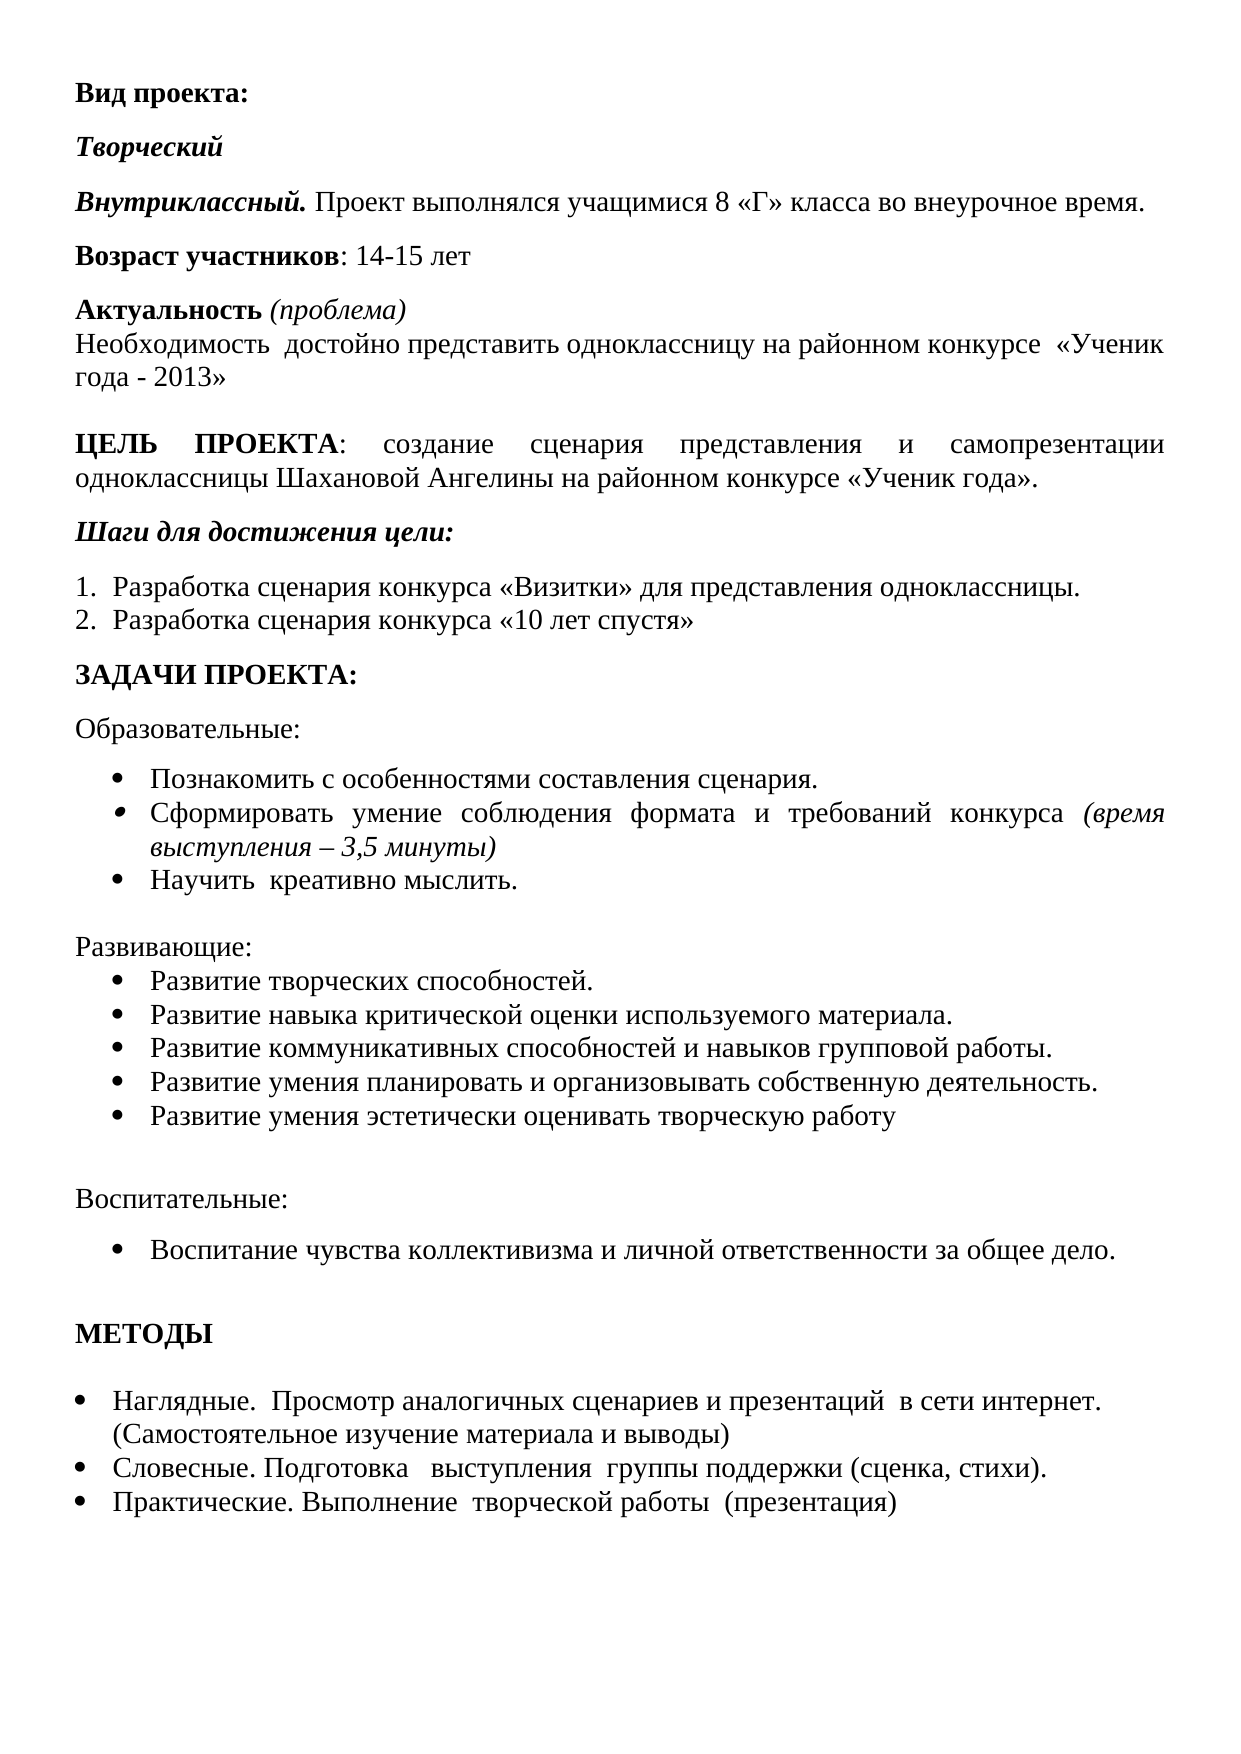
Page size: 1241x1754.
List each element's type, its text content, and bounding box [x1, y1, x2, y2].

text Воспитательные: [75, 1182, 1165, 1215]
text Внутриклассный. Проект выполнялся учащимися 8 «Г» класса во внеурочное время. [75, 184, 1165, 217]
text МЕТОДЫ [75, 1316, 1165, 1349]
list Разработка сценария конкурса «10 лет спустя» [75, 602, 1165, 636]
list Развитие умения эстетически оценивать творческую работу [112, 1098, 1165, 1131]
list Сформировать умение соблюдения формата и требований конкурса (время выступления – 3,5 минуты) [112, 795, 1165, 862]
list Разработка сценария конкурса «Визитки» для представления одноклассницы. [75, 569, 1165, 602]
list Развитие коммуникативных способностей и навыков групповой работы. [112, 1030, 1165, 1064]
list Развитие навыка критической оценки используемого материала. [112, 997, 1165, 1030]
list Развитие умения планировать и организовывать собственную деятельность. [112, 1064, 1165, 1098]
list Научить креативно мыслить. [112, 862, 1165, 896]
text Образовательные: [75, 711, 1165, 745]
text ЗАДАЧИ ПРОЕКТА: [75, 657, 1165, 690]
list Наглядные. Просмотр аналогичных сценариев и презентаций в сети интернет. (Самостоятельное изучение материала и выводы) [75, 1383, 1165, 1450]
list Познакомить с особенностями составления сценария. [112, 762, 1165, 795]
text Актуальность (проблема) [75, 292, 1165, 326]
text Необходимость достойно представить одноклассницу на районном конкурсе «Ученик года - 2013» [75, 326, 1165, 393]
list Практические. Выполнение творческой работы (презентация) [75, 1484, 1165, 1517]
list Воспитание чувства коллективизма и личной ответственности за общее дело. [112, 1232, 1165, 1266]
text Развивающие: [75, 929, 1165, 963]
text Вид проекта: [75, 75, 1165, 108]
text Шаги для достижения цели: [75, 514, 1165, 548]
list Развитие творческих способностей. [112, 963, 1165, 997]
list Словесные. Подготовка выступления группы поддержки (сценка, стихи). [75, 1450, 1165, 1484]
text ЦЕЛЬ ПРОЕКТА: создание сценария представления и самопрезентации одноклассницы Шахановой Ангелины на районном конкурсе «Ученик года». [75, 427, 1165, 494]
text Возраст участников: 14-15 лет [75, 238, 1165, 272]
text Творческий [75, 129, 1165, 163]
